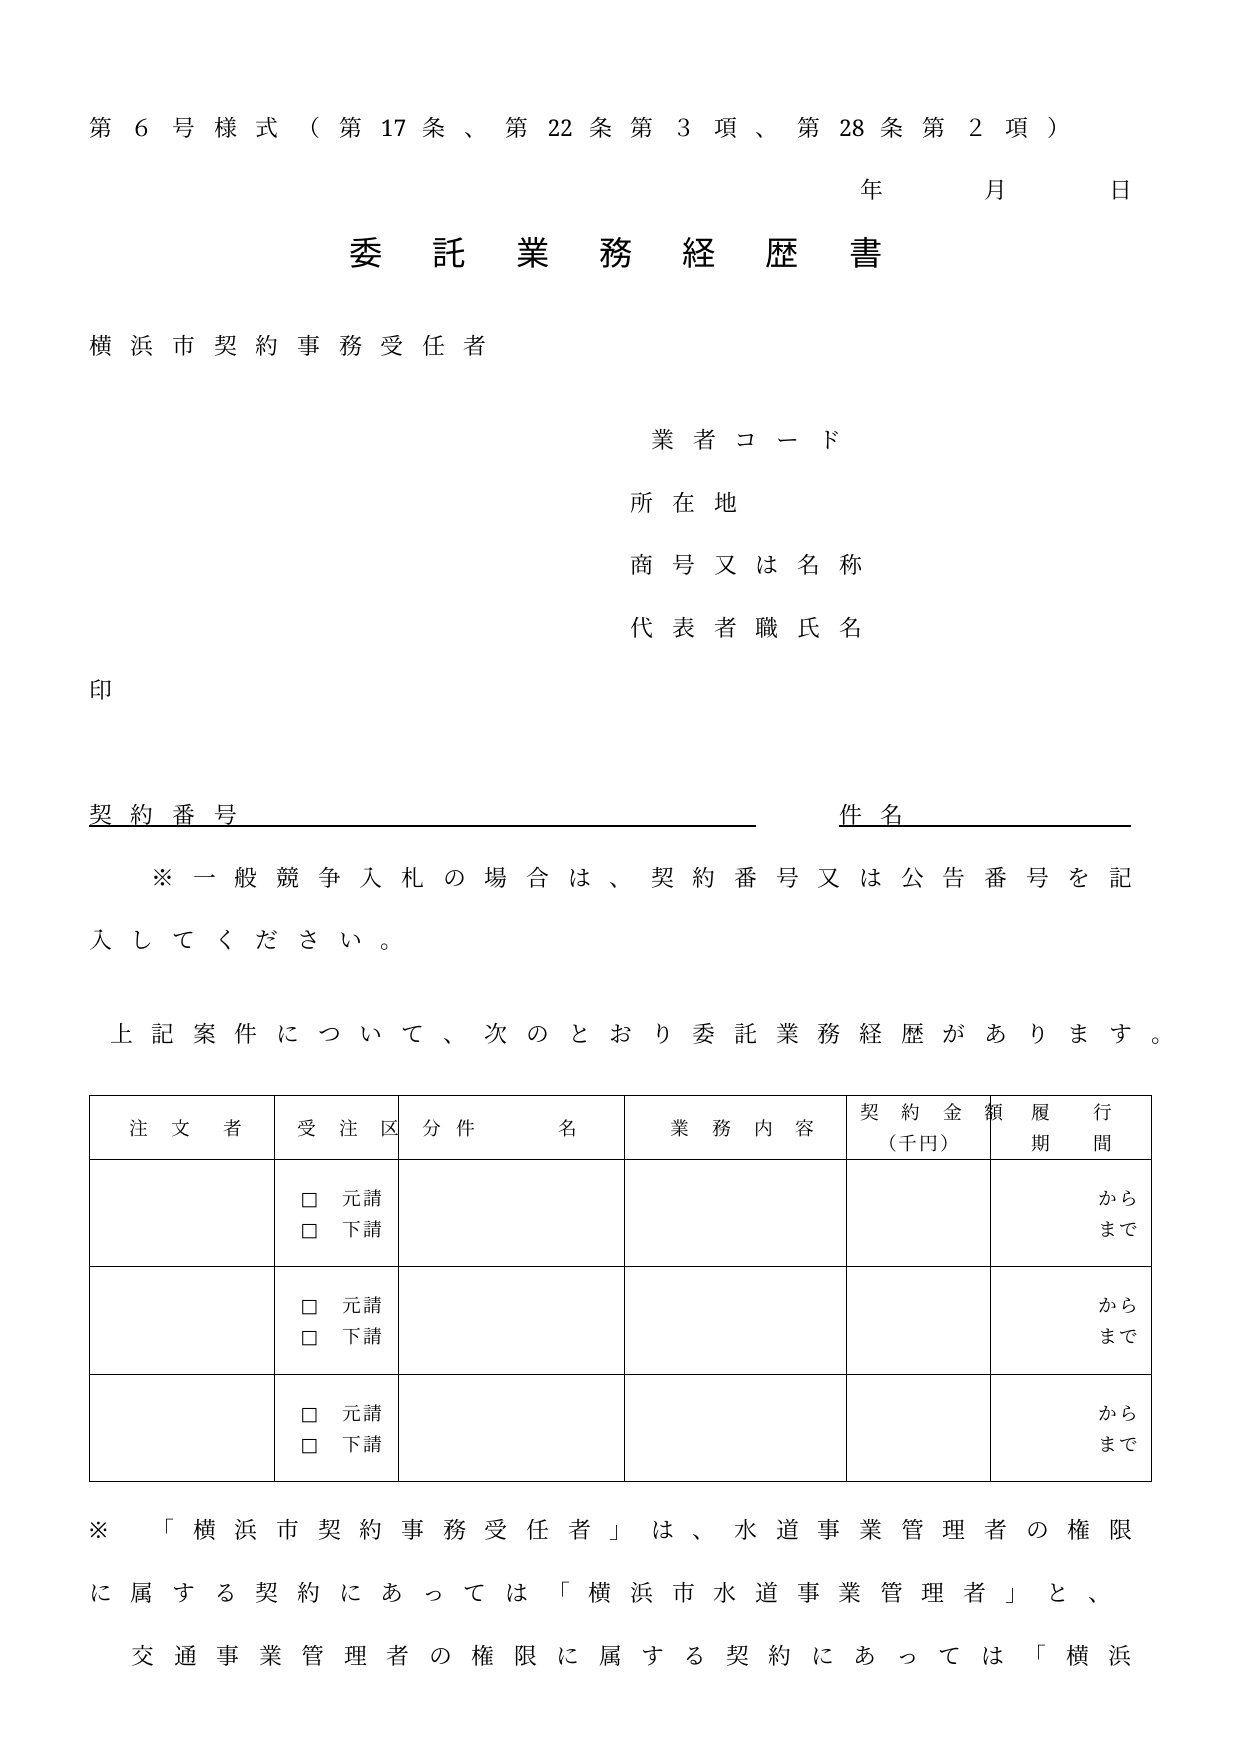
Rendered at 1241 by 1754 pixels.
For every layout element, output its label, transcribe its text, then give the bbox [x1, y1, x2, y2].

table_cell [399, 1267, 624, 1374]
table_cell [847, 1375, 990, 1481]
table_cell [625, 1267, 846, 1374]
table_cell から まで [991, 1267, 1151, 1374]
table_cell [847, 1160, 990, 1266]
table_header 件名 [399, 1096, 624, 1158]
text 業者コード [89, 407, 1151, 470]
text 第６号様式（第17条、第22条第３項、第28条第２項） [89, 95, 1151, 157]
table_cell [625, 1375, 846, 1481]
text 所在地 [89, 470, 1151, 532]
table_cell [90, 1160, 274, 1266]
table_cell [90, 1375, 274, 1481]
table_cell [399, 1160, 624, 1266]
table_cell [90, 1267, 274, 1374]
table_cell □ 元請 □ 下請 [275, 1375, 398, 1481]
table_cell [399, 1375, 624, 1481]
table_header 契約金額 （千円） [847, 1096, 990, 1158]
text 年 月 日 [89, 157, 1151, 220]
table_header 受注区分 [275, 1096, 398, 1158]
text 上記案件について、次のとおり委託業務経歴があります。 [89, 1001, 1151, 1064]
table_header 業 務 内 容 [625, 1096, 846, 1158]
text 契約番号 件名 [89, 782, 1151, 845]
table_cell [625, 1160, 846, 1266]
text ※ 「横浜市契約事務受任者」は、水道事業管理者の権限に属する契約にあっては「横浜市水道事業管理者」と、 [89, 1498, 1151, 1623]
text 代表者職氏名 印 [89, 595, 1151, 720]
table_cell 元請 下請 [275, 1160, 398, 1266]
table_header 履 行 期 間 [991, 1096, 1151, 1158]
text 横浜市契約事務受任者 [89, 314, 1151, 376]
table_header 注文者 [90, 1096, 274, 1158]
table_cell □ 元請 □ 下請 [275, 1267, 398, 1374]
text ※一般競争入札の場合は、契約番号又は公告番号を記入してください。 [89, 845, 1151, 970]
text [89, 1623, 1151, 1685]
table_cell から まで [991, 1160, 1151, 1266]
table_cell [847, 1267, 990, 1374]
text 委 託 業 務 経 歴 書 [89, 220, 1151, 282]
table_cell から まで [991, 1375, 1151, 1481]
text 商号又は名称 [89, 532, 1151, 595]
